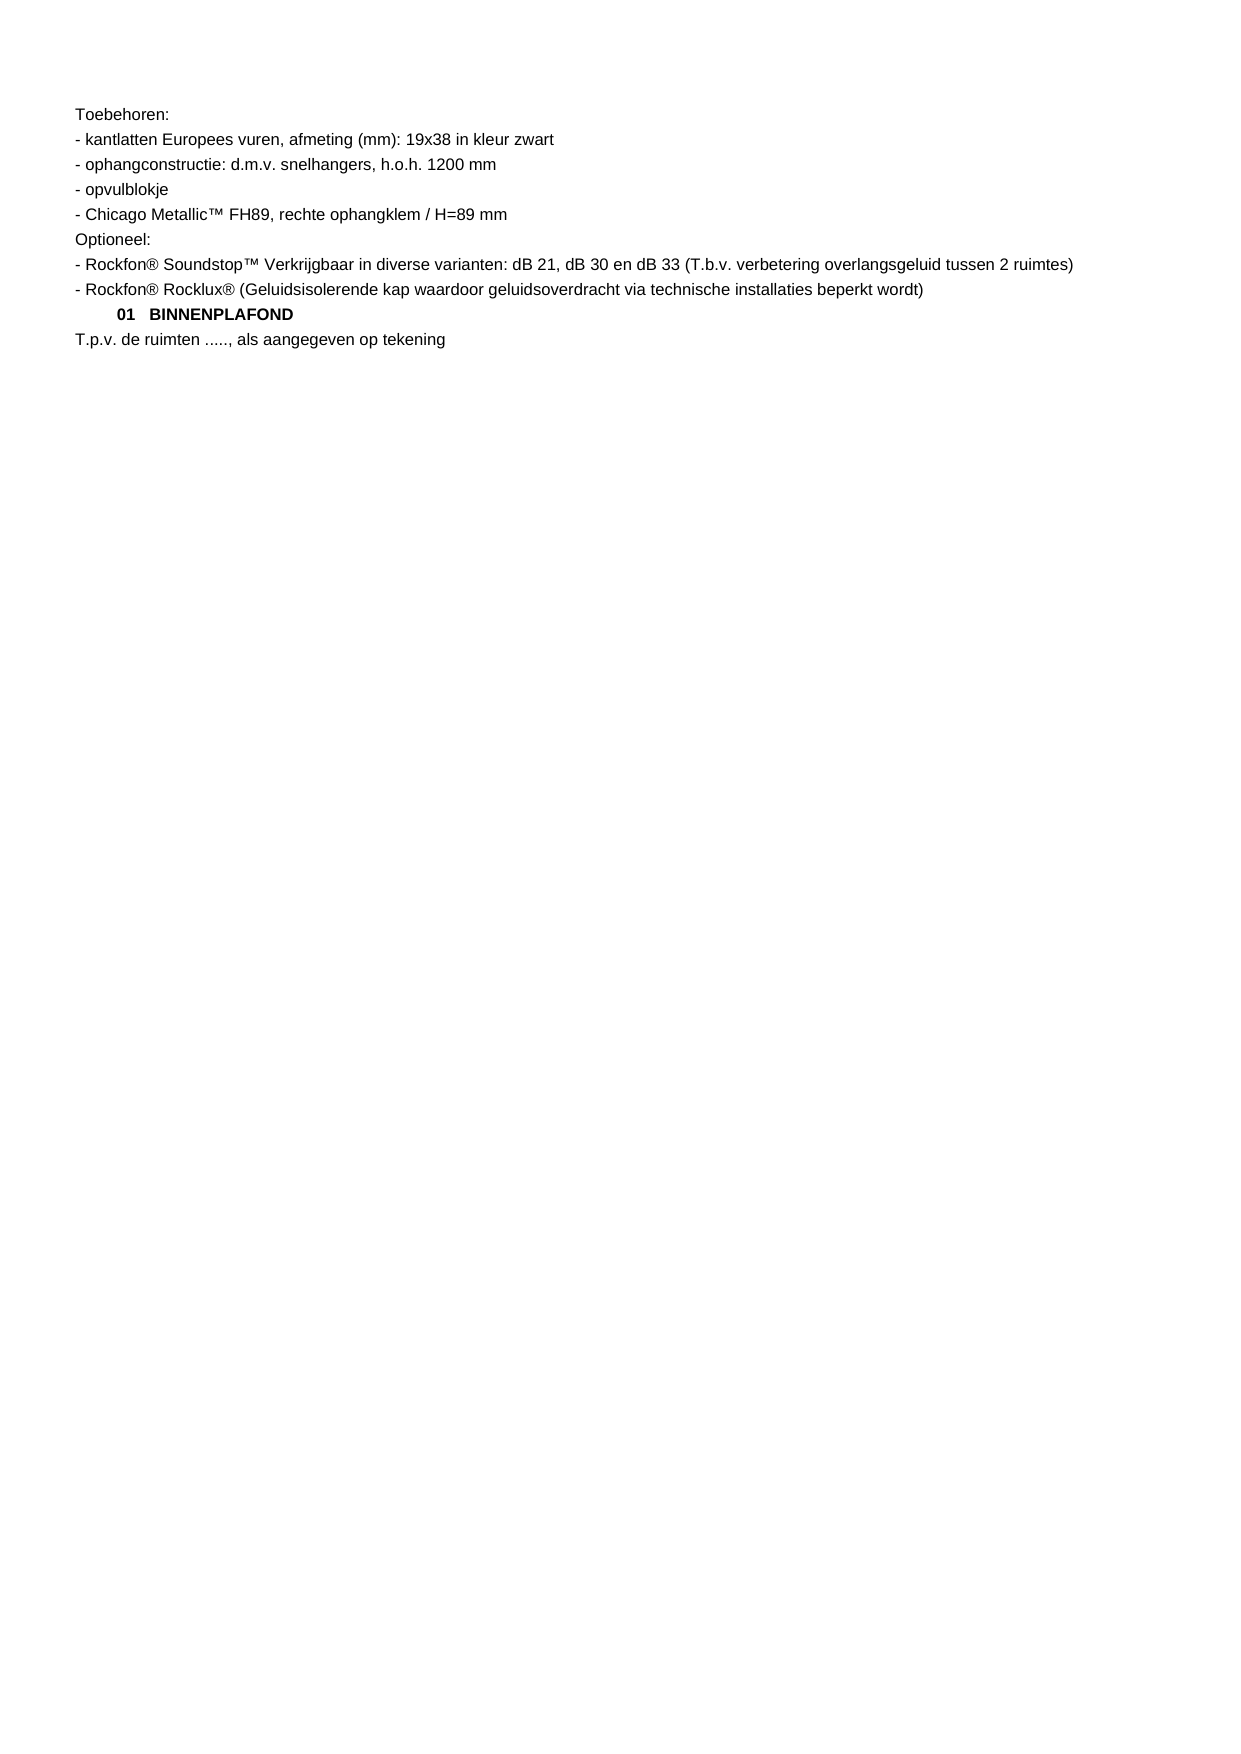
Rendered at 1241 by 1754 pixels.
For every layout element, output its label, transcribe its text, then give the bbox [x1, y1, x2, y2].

text Optioneel: [75, 225, 1165, 250]
text - Chicago Metallic™ FH89, rechte ophangklem / H=89 mm [75, 200, 1165, 225]
text - Rockfon® Soundstop™ Verkrijgbaar in diverse varianten: dB 21, dB 30 en dB 33 (T.b.v. verbetering overlangsgeluid tussen 2 ruimtes) [75, 250, 1165, 275]
text - Rockfon® Rocklux® (Geluidsisolerende kap waardoor geluidsoverdracht via technische installaties beperkt wordt) [75, 275, 1165, 300]
text - ophangconstructie: d.m.v. snelhangers, h.o.h. 1200 mm [75, 150, 1165, 175]
text - kantlatten Europees vuren, afmeting (mm): 19x38 in kleur zwart [75, 125, 1165, 150]
text T.p.v. de ruimten ....., als aangegeven op tekening [75, 325, 1165, 350]
text 01 BINNENPLAFOND [75, 300, 1165, 325]
text Toebehoren: [75, 100, 1165, 125]
text - opvulblokje [75, 175, 1165, 200]
